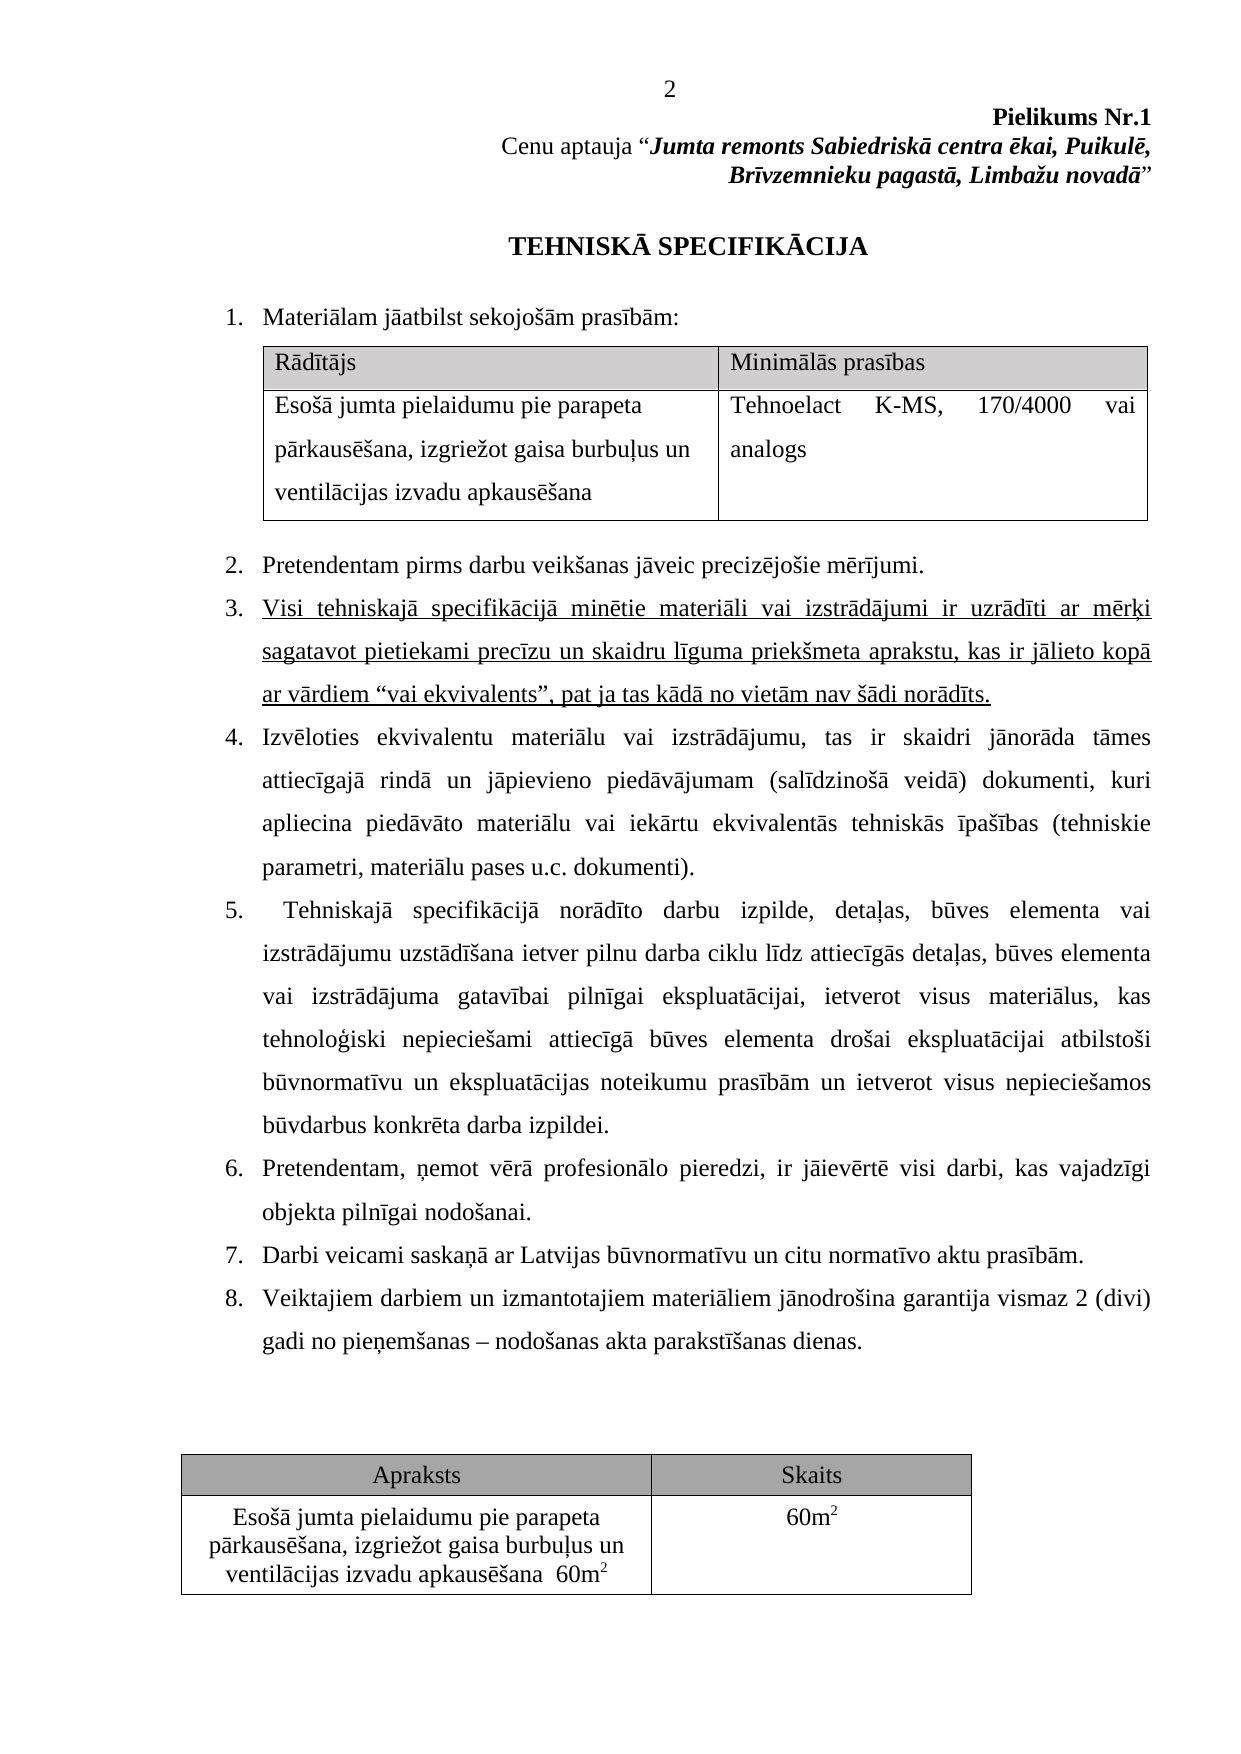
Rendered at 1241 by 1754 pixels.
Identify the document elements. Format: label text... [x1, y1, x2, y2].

text Brīvzemnieku pagastā, Limbažu novadā” [187, 160, 1152, 189]
text Cenu aptauja “Jumta remonts Sabiedriskā centra ēkai, Puikulē, [187, 131, 1152, 160]
text TEHNISKĀ SPECIFIKĀCIJA [225, 230, 1152, 261]
table_cell Esošā jumta pielaidumu pie parapeta pārkausēšana, izgriežot gaisa burbuļus un ventilācijas izvadu apkausēšana [264, 391, 718, 520]
list Pretendentam pirms darbu veikšanas jāveic precizējošie mērījumi. [225, 550, 1152, 578]
list Izvēloties ekvivalentu materiālu vai izstrādājumu, tas ir skaidri jānorāda tāmes attiecīgajā rindā un jāpievieno piedāvājumam (salīdzinošā veidā) dokumenti, kuri apliecina piedāvāto materiālu vai iekārtu ekvivalentās tehniskās īpašības (tehniskie parametri, materiālu pases u.c. dokumenti). [225, 722, 1152, 880]
list Materiālam jāatbilst sekojošām prasībām: [225, 302, 1152, 331]
table_cell Tehnoelact K-MS, 170/4000 vai analogs [719, 391, 1147, 520]
text Pielikums Nr.1 [187, 102, 1152, 131]
table_cell 60m2 [652, 1496, 971, 1594]
table_header Apraksts [182, 1455, 651, 1495]
list Pretendentam, ņemot vērā profesionālo pieredzi, ir jāievērtē visi darbi, kas vajadzīgi objekta pilnīgai nodošanai. [225, 1153, 1152, 1225]
list Veiktajiem darbiem un izmantotajiem materiāliem jānodrošina garantija vismaz 2 (divi) gadi no pieņemšanas – nodošanas akta parakstīšanas dienas. [225, 1283, 1152, 1355]
table_header Minimālās prasības [719, 347, 1147, 389]
list Tehniskajā specifikācijā norādīto darbu izpilde, detaļas, būves elementa vai izstrādājumu uzstādīšana ietver pilnu darba ciklu līdz attiecīgās detaļas, būves elementa vai izstrādājuma gatavībai pilnīgai ekspluatācijai, ietverot visus materiālus, kas tehnoloģiski nepieciešami attiecīgā būves elementa drošai ekspluatācijai atbilstoši būvnormatīvu un ekspluatācijas noteikumu prasībām un ietverot visus nepieciešamos būvdarbus konkrēta darba izpildei. [225, 895, 1152, 1139]
table_cell Esošā jumta pielaidumu pie parapeta pārkausēšana, izgriežot gaisa burbuļus un ventilācijas izvadu apkausēšana 60m2 [182, 1496, 651, 1594]
table_header Skaits [652, 1455, 971, 1495]
table_header Rādītājs [264, 347, 718, 389]
list Darbi veicami saskaņā ar Latvijas būvnormatīvu un citu normatīvo aktu prasībām. [225, 1240, 1152, 1268]
list Visi tehniskajā specifikācijā minētie materiāli vai izstrādājumi ir uzrādīti ar mērķi sagatavot pietiekami precīzu un skaidru līguma priekšmeta aprakstu, kas ir jālieto kopā ar vārdiem “vai ekvivalents”, pat ja tas kādā no vietām nav šādi norādīts. [225, 593, 1152, 708]
